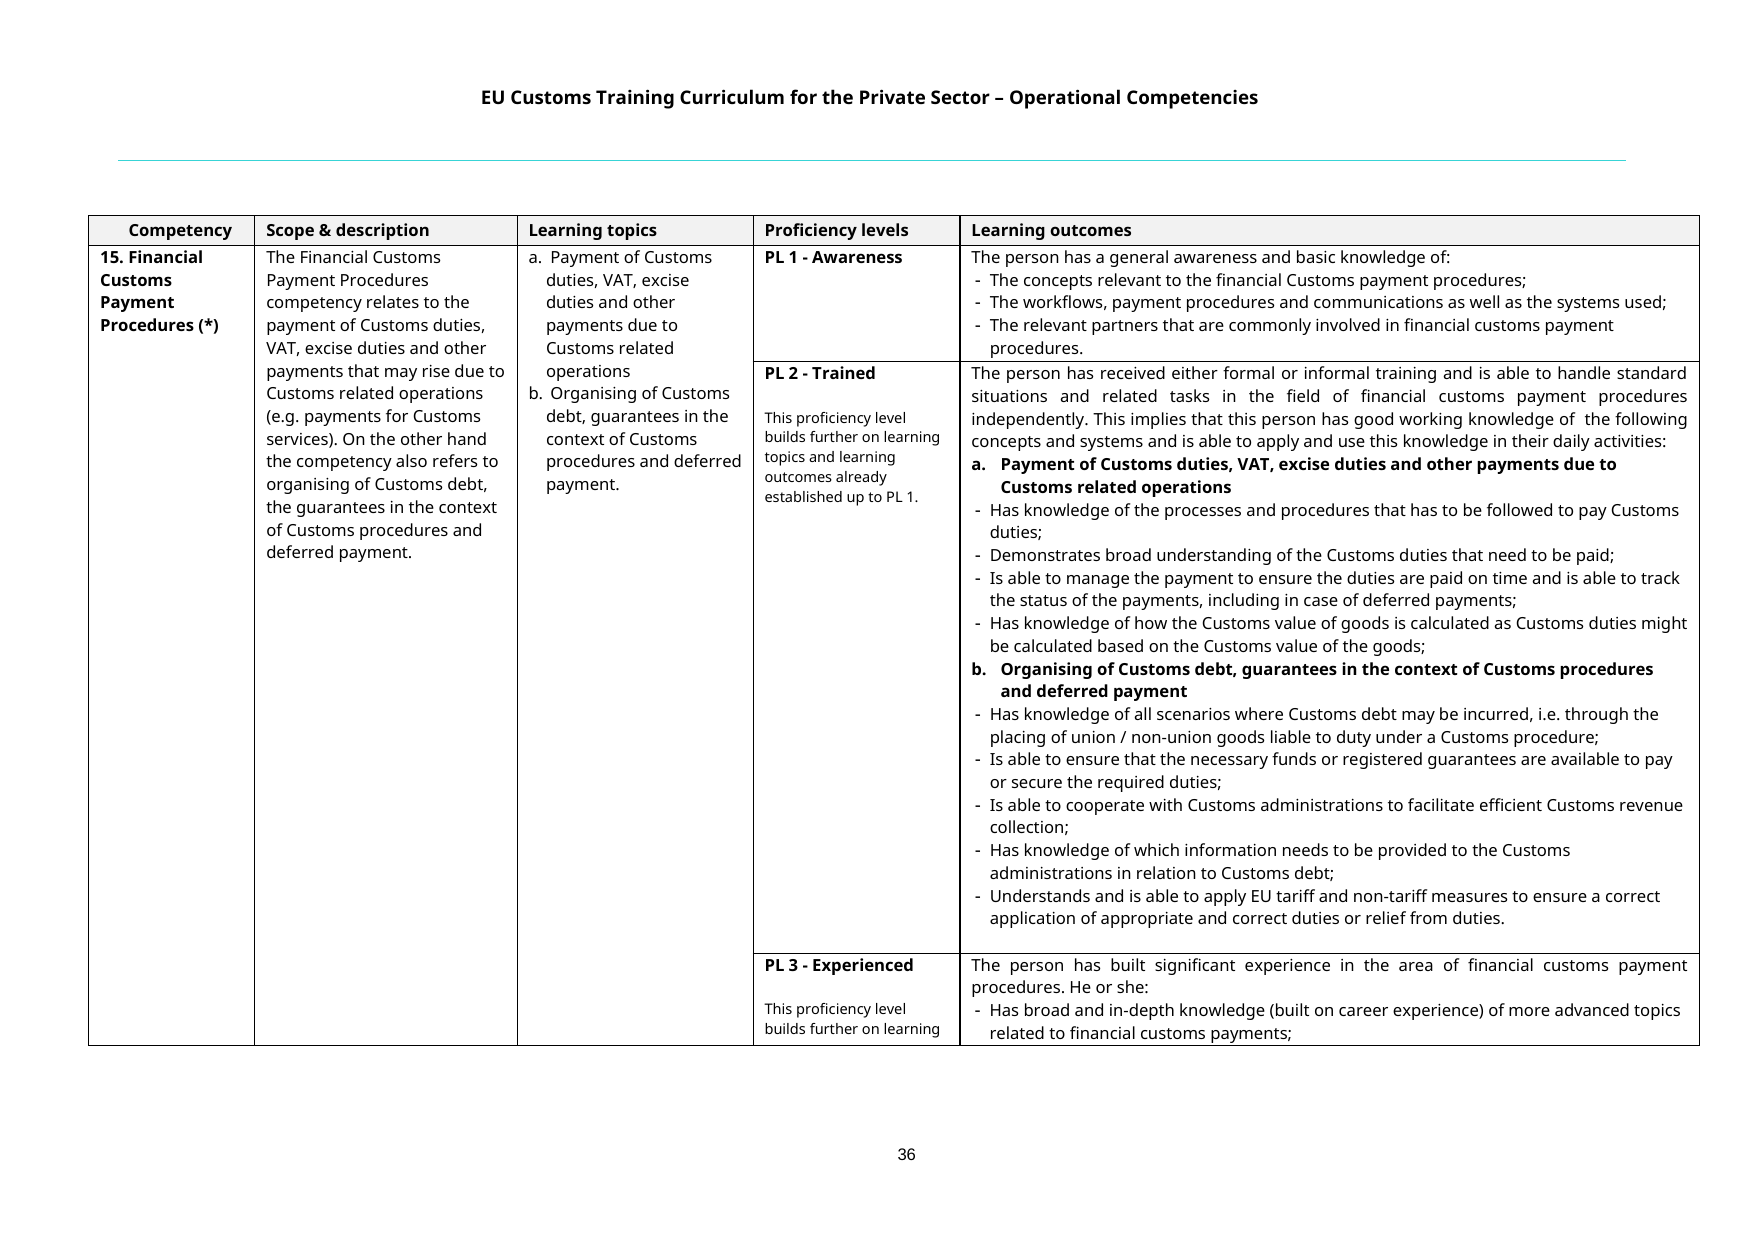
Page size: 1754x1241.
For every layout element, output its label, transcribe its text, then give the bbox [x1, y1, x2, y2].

table_cell 15. Financial Customs Payment Procedures (*) [89, 246, 254, 1044]
table_cell PL 1 - Awareness [754, 246, 959, 361]
table_header [89, 216, 117, 245]
table_header Proficiency levels [754, 216, 959, 245]
table_cell The person has built significant experience in the area of financial customs payment procedures. He or she: Has broad and in-depth knowledge (built on career experience) of more advanced topics related to financial customs payments; Is able to deal with exceptions and special cases in the field of financial customs payments; Is able to effectively share his or her knowledge and experience (e.g. with more junior profiles and other professionals). [961, 954, 1699, 1044]
table_cell The person has received either formal or informal training and is able to handle standard situations and related tasks in the field of financial customs payment procedures independently. This implies that this person has good working knowledge of the following concepts and systems and is able to apply and use this knowledge in their daily activities: Payment of Customs duties, VAT, excise duties and other payments due to Customs related operations Has knowledge of the processes and procedures that has to be followed to pay Customs duties; Demonstrates broad understanding of the Customs duties that need to be paid; Is able to manage the payment to ensure the duties are paid on time and is able to track the status of the payments, including in case of deferred payments; Has knowledge of how the Customs value of goods is calculated as Customs duties might be calculated based on the Customs value of the goods; Organising of Customs debt, guarantees in the context of Customs procedures and deferred payment Has knowledge of all scenarios where Customs debt may be incurred, i.e. through the placing of union / non-union goods liable to duty under a Customs procedure; Is able to ensure that the necessary funds or registered guarantees are available to pay or secure the required duties; Is able to cooperate with Customs administrations to facilitate efficient Customs revenue collection; Has knowledge of which information needs to be provided to the Customs administrations in relation to Customs debt; Understands and is able to apply EU tariff and non-tariff measures to ensure a correct application of appropriate and correct duties or relief from duties. [961, 362, 1699, 952]
table_cell PL 3 - Experienced This proficiency level builds further on learning topics and learning outcomes already established up to PL 2. [754, 954, 959, 1044]
table_header Competency [117, 216, 254, 245]
table_header Learning outcomes [961, 216, 1699, 245]
table_cell PL 2 - Trained This proficiency level builds further on learning topics and learning outcomes already established up to PL 1. [754, 362, 959, 952]
table_cell The person has a general awareness and basic knowledge of: The concepts relevant to the financial Customs payment procedures; The workflows, payment procedures and communications as well as the systems used; The relevant partners that are commonly involved in financial customs payment procedures. [961, 246, 1699, 361]
table_header Scope & description [255, 216, 517, 245]
table_header Learning topics [518, 216, 753, 245]
